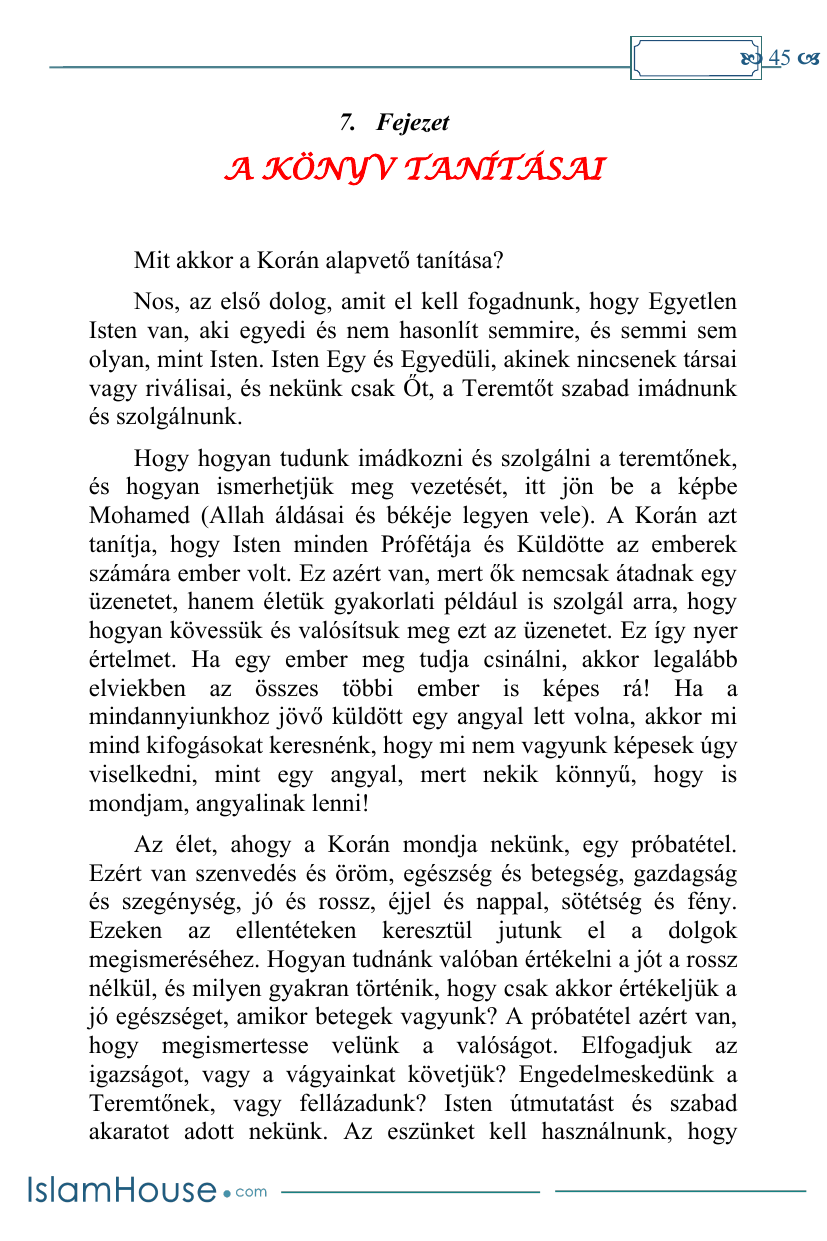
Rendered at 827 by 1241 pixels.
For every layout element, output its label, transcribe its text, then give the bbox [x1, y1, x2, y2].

picture [548, 1170, 807, 1208]
picture [20, 1171, 541, 1209]
list Fejezet [51, 107, 738, 136]
text Nos, az első dolog, amit el kell fogadnunk, hogy Egyetlen Isten van, aki egyedi és nem hasonlít semmire, és semmi sem olyan, mint Isten. Isten Egy és Egyedüli, akinek nincsenek társai vagy riválisai, és nekünk csak Őt, a Teremtőt szabad imádnunk és szolgálnunk. [89, 286, 738, 430]
text Hogy hogyan tudunk imádkozni és szolgálni a teremtőnek, és hogyan ismerhetjük meg vezetését, itt jön be a képbe Mohamed (Allah áldásai és békéje legyen vele). A Korán azt tanítja, hogy Isten minden Prófétája és Küldötte az emberek számára ember volt. Ez azért van, mert ők nemcsak átadnak egy üzenetet, hanem életük gyakorlati például is szolgál arra, hogy hogyan kövessük és valósítsuk meg ezt az üzenetet. Ez így nyer értelmet. Ha egy ember meg tudja csinálni, akkor legalább elviekben az összes többi ember is képes rá! Ha a mindannyiunkhoz jövő küldött egy angyal lett volna, akkor mi mind kifogásokat keresnénk, hogy mi nem vagyunk képesek úgy viselkedni, mint egy angyal, mert nekik könnyű, hogy is mondjam, angyalinak lenni! [89, 443, 738, 816]
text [89, 829, 738, 1145]
text A KÖNYV TANÍTÁSAI [88, 149, 738, 188]
text Mit akkor a Korán alapvető tanítása? [89, 245, 738, 274]
